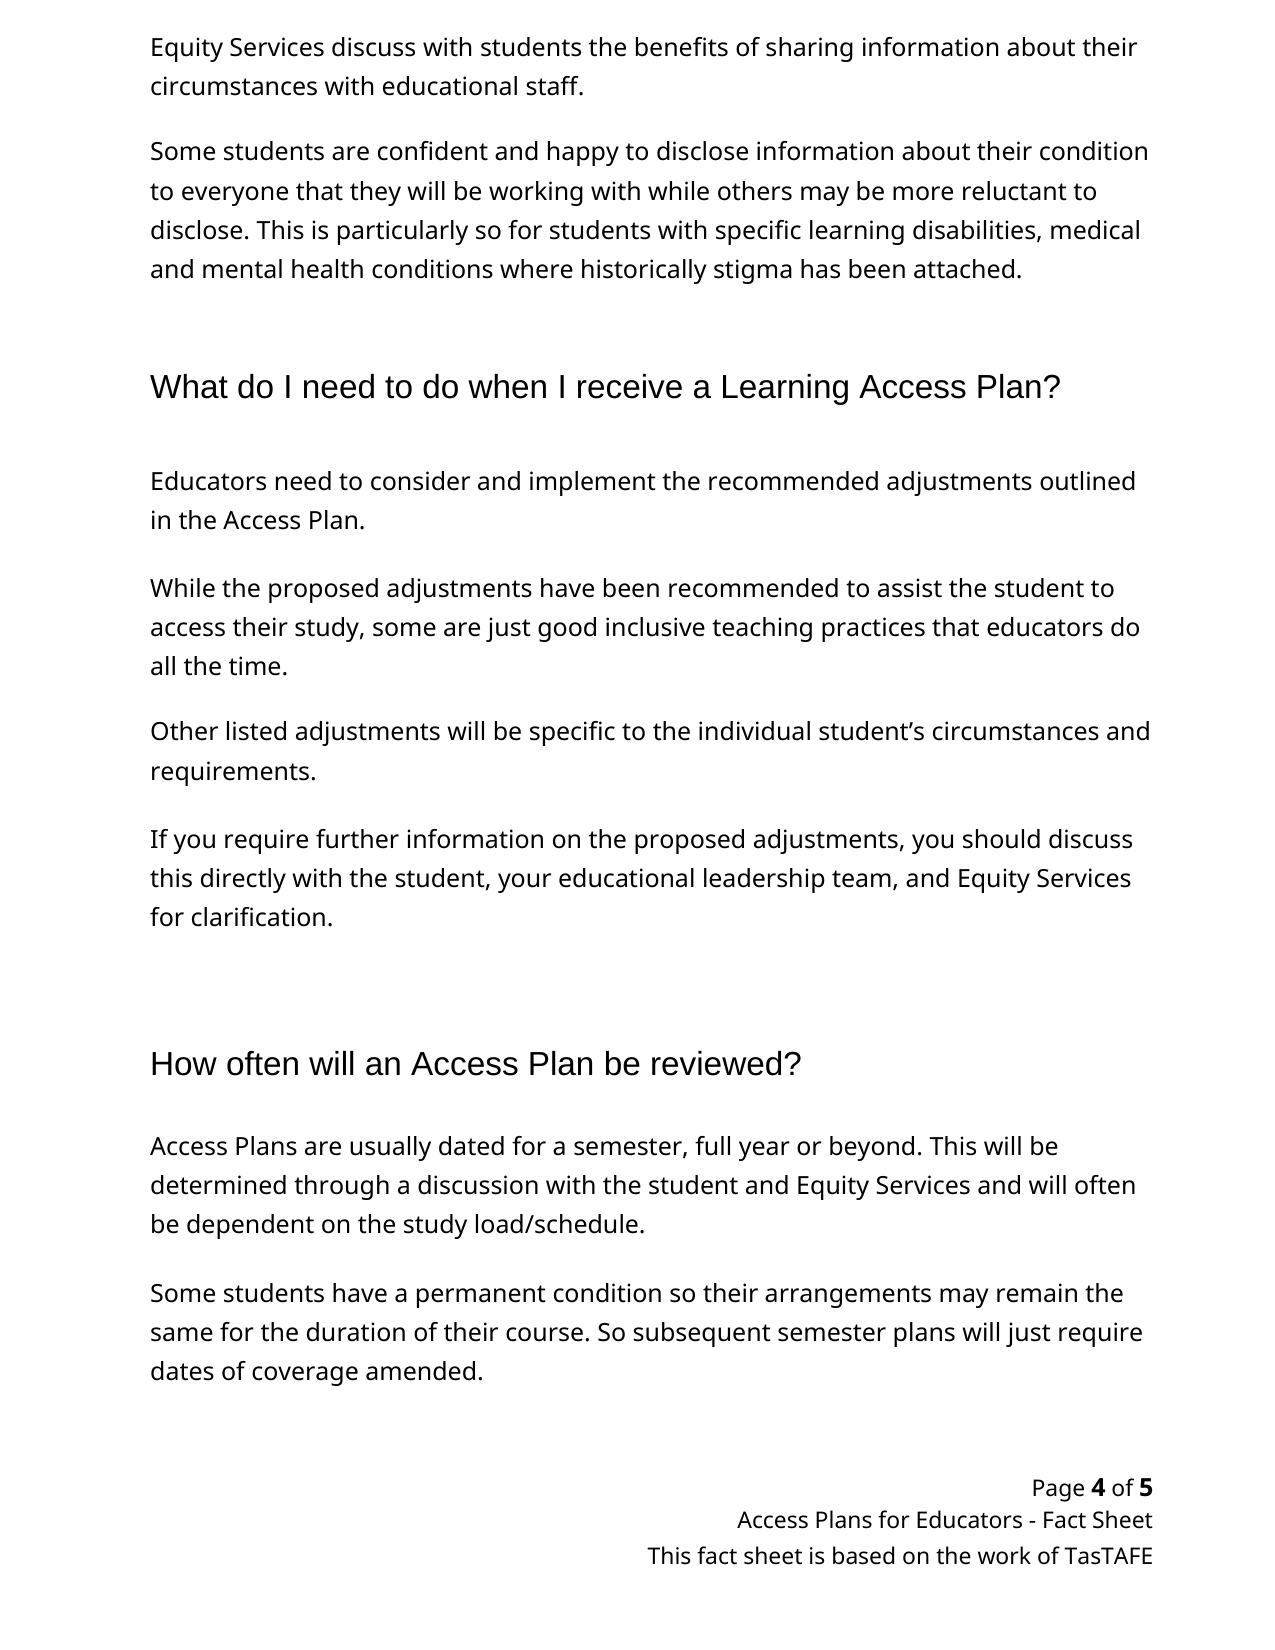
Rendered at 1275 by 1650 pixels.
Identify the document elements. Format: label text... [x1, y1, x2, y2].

text Other listed adjustments will be specific to the individual student’s circumstances and requirements. [150, 714, 1153, 817]
text Equity Services discuss with students the benefits of sharing information about their circumstances with educational staff. [150, 29, 1153, 103]
text If you require further information on the proposed adjustments, you should discuss this directly with the student, your educational leadership team, and Equity Services for clarification. [150, 821, 1153, 934]
subtitle How often will an Access Plan be reviewed? [150, 1044, 1153, 1083]
text While the proposed adjustments have been recommended to assist the student to access their study, some are just good inclusive teaching practices that educators do all the time. [150, 570, 1153, 683]
text Educators need to consider and implement the recommended adjustments outlined in the Access Plan. [150, 424, 1153, 567]
subtitle What do I need to do when I receive a Learning Access Plan? [150, 367, 1153, 406]
text Some students are confident and happy to disclose information about their condition to everyone that they will be working with while others may be more reluctant to disclose. This is particularly so for students with specific learning disabilities, medical and mental health conditions where historically stigma has been attached. [150, 134, 1153, 286]
text Access Plans are usually dated for a semester, full year or beyond. This will be determined through a discussion with the student and Equity Services and will often be dependent on the study load/schedule. [150, 1101, 1153, 1271]
text Some students have a permanent condition so their arrangements may remain the same for the duration of their course. So subsequent semester plans will just require dates of coverage amended. [150, 1275, 1153, 1418]
